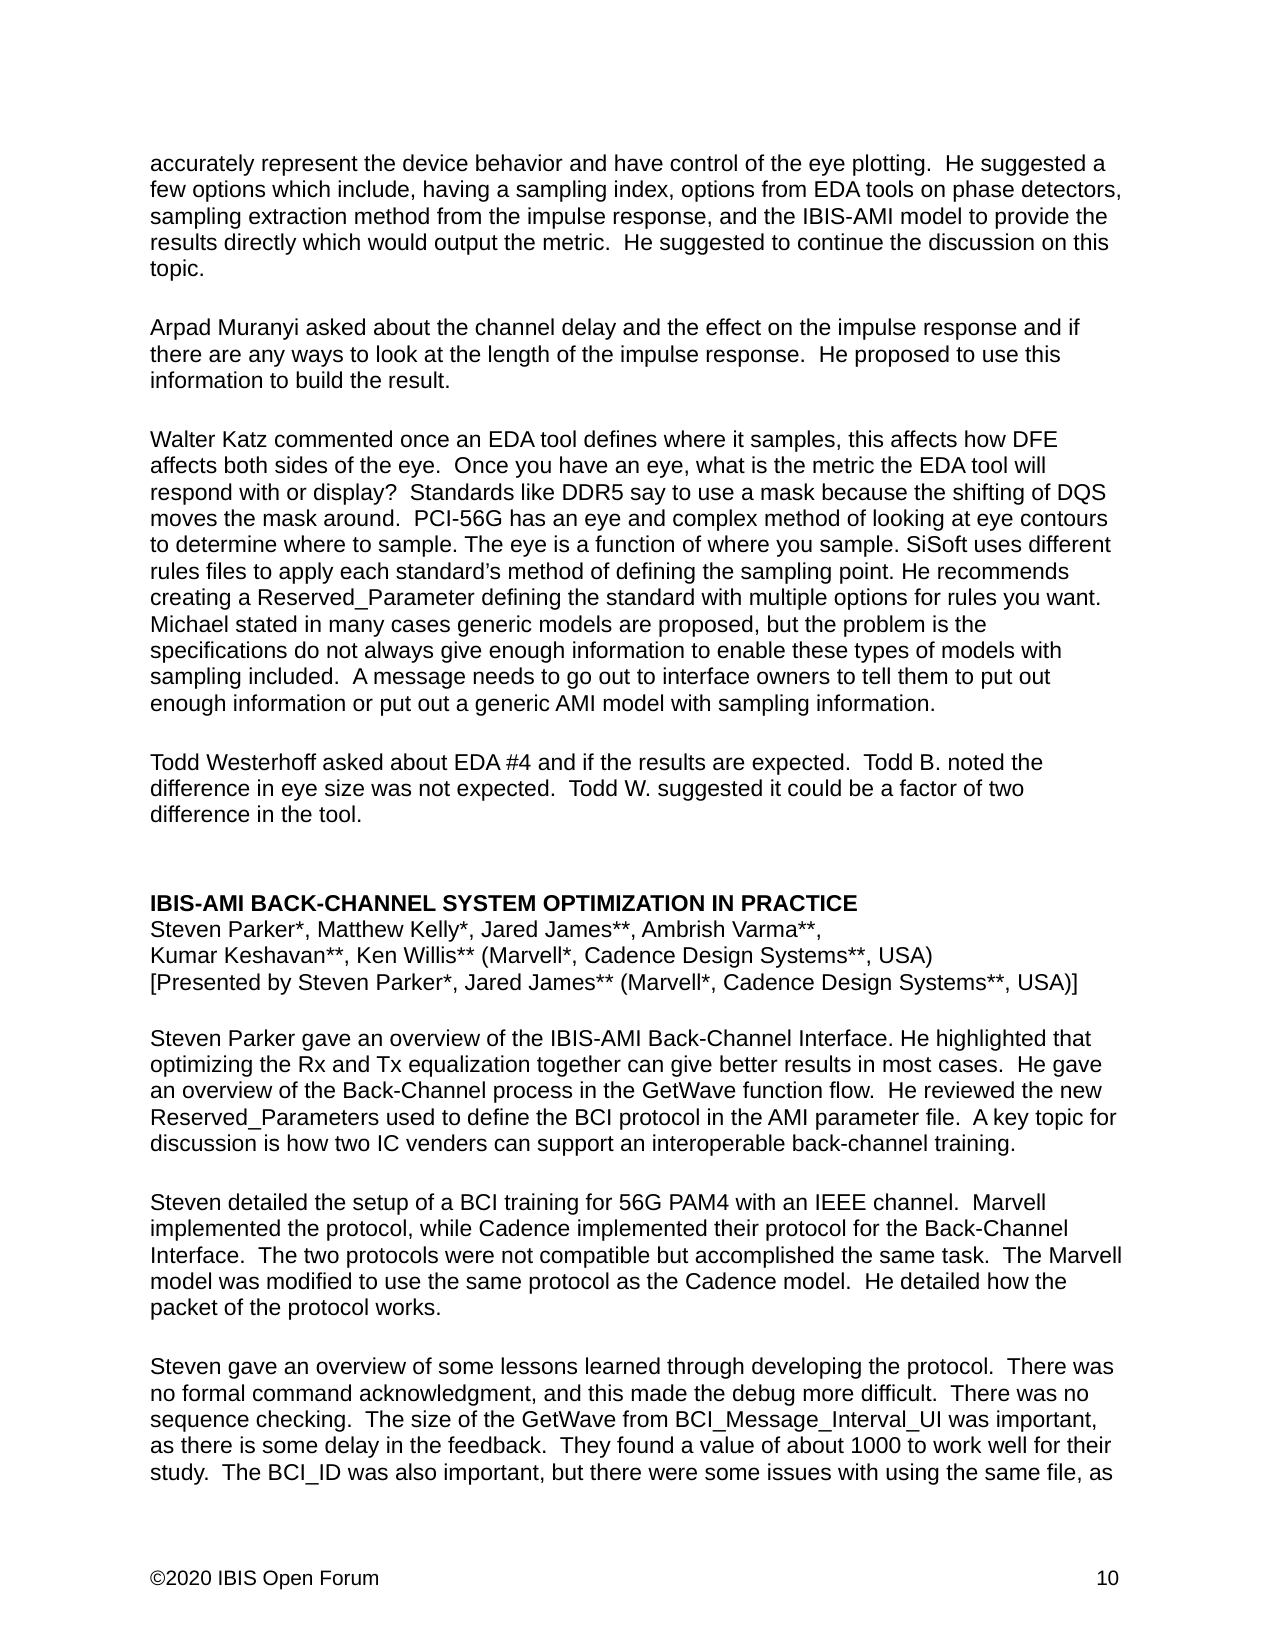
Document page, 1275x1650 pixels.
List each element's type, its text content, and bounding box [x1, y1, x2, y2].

text Walter Katz commented once an EDA tool defines where it samples, this affects how DFE affects both sides of the eye. Once you have an eye, what is the metric the EDA tool will respond with or display? Standards like DDR5 say to use a mask because the shifting of DQS moves the mask around. PCI-56G has an eye and complex method of looking at eye contours to determine where to sample. The eye is a function of where you sample. SiSoft uses different rules files to apply each standard’s method of defining the sampling point. He recommends creating a Reserved_Parameter defining the standard with multiple options for rules you want. Michael stated in many cases generic models are proposed, but the problem is the specifications do not always give enough information to enable these types of models with sampling included. A message needs to go out to interface owners to tell them to put out enough information or put out a generic AMI model with sampling information. [150, 426, 1124, 716]
text Todd Westerhoff asked about EDA #4 and if the results are expected. Todd B. noted the difference in eye size was not expected. Todd W. suggested it could be a factor of two difference in the tool. [150, 748, 1124, 828]
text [150, 150, 1124, 282]
text Steven detailed the setup of a BCI training for 56G PAM4 with an IEEE channel. Marvell implemented the protocol, while Cadence implemented their protocol for the Back-Channel Interface. The two protocols were not compatible but accomplished the same task. The Marvell model was modified to use the same protocol as the Cadence model. He detailed how the packet of the protocol works. [150, 1189, 1124, 1321]
text Arpad Muranyi asked about the channel delay and the effect on the impulse response and if there are any ways to look at the length of the impulse response. He proposed to use this information to build the result. [150, 314, 1124, 393]
text Kumar Keshavan**, Ken Willis** (Marvell*, Cadence Design Systems**, USA) [150, 942, 1124, 969]
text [150, 1353, 1124, 1485]
text IBIS-AMI BACK-CHANNEL SYSTEM OPTIMIZATION IN PRACTICE [150, 890, 1124, 916]
text [Presented by Steven Parker*, Jared James** (Marvell*, Cadence Design Systems**, USA)] [150, 969, 1124, 995]
text Steven Parker gave an overview of the IBIS-AMI Back-Channel Interface. He highlighted that optimizing the Rx and Tx equalization together can give better results in most cases. He gave an overview of the Back-Channel process in the GetWave function flow. He reviewed the new Reserved_Parameters used to define the BCI protocol in the AMI parameter file. A key topic for discussion is how two IC venders can support an interoperable back-channel training. [150, 1024, 1124, 1156]
text Steven Parker*, Matthew Kelly*, Jared James**, Ambrish Varma**, [150, 916, 1124, 942]
